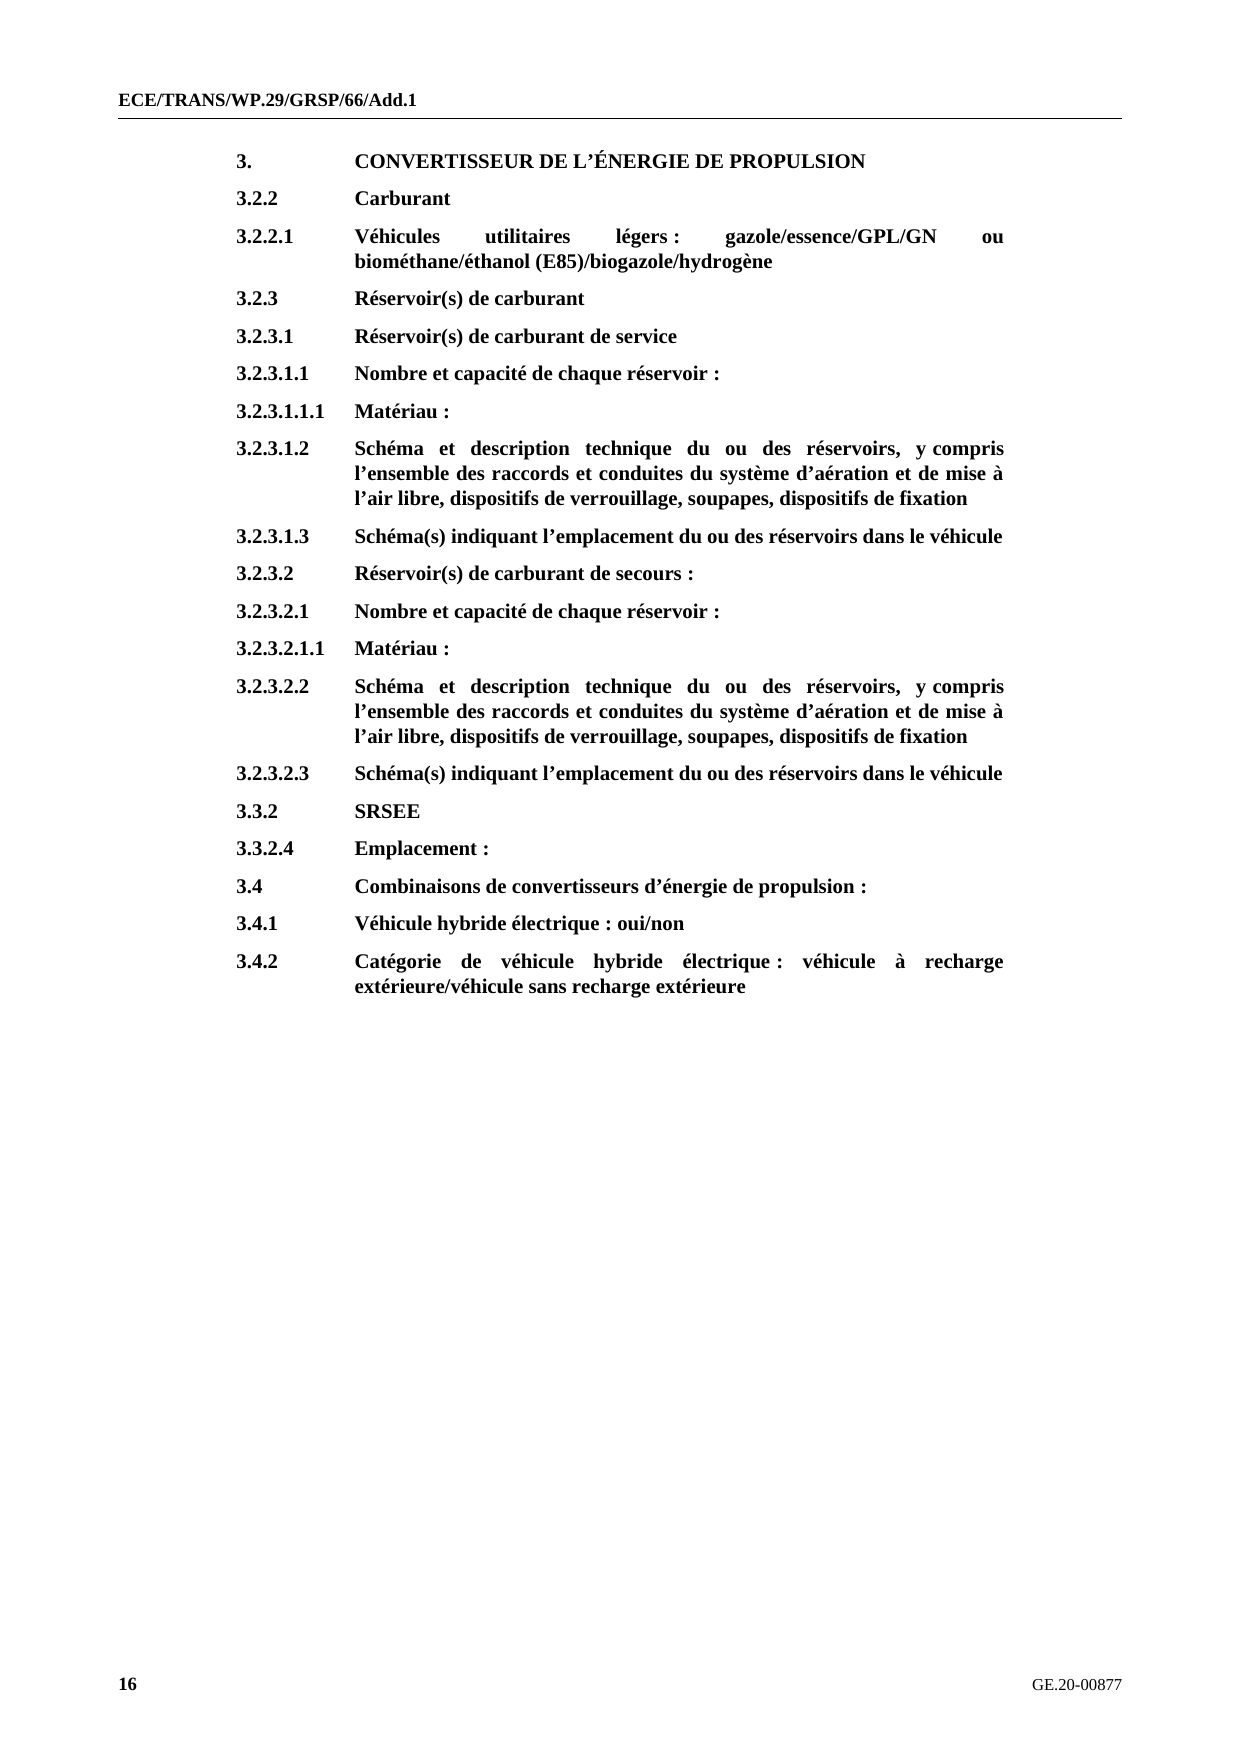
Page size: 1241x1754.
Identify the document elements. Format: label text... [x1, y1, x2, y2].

text 3. CONVERTISSEUR DE L’ÉNERGIE DE PROPULSION [236, 148, 1004, 173]
text 3.4 Combinaisons de convertisseurs d’énergie de propulsion : [236, 873, 1004, 898]
text 3.2.3 Réservoir(s) de carburant [236, 285, 1004, 310]
text 3.3.2.4 Emplacement : [236, 835, 1004, 860]
text 3.2.2.1 Véhicules utilitaires légers : gazole/essence/GPL/GN ou biométhane/éthanol (E85)/biogazole/hydrogène [236, 223, 1004, 273]
text 3.2.3.1.3 Schéma(s) indiquant l’emplacement du ou des réservoirs dans le véhicule [236, 523, 1004, 548]
text 3.4.1 Véhicule hybride électrique : oui/non [236, 910, 1004, 935]
text 3.2.3.1.2 Schéma et description technique du ou des réservoirs, y compris l’ensemble des raccords et conduites du système d’aération et de mise à l’air libre, dispositifs de verrouillage, soupapes, dispositifs de fixation [236, 435, 1004, 510]
text 3.2.3.1.1.1 Matériau : [236, 398, 1004, 423]
text 3.4.2 Catégorie de véhicule hybride électrique : véhicule à recharge extérieure/véhicule sans recharge extérieure [236, 948, 1004, 998]
text 3.2.3.2.1.1 Matériau : [236, 635, 1004, 660]
text 3.2.3.2.1 Nombre et capacité de chaque réservoir : [236, 598, 1004, 623]
text 3.2.3.1.1 Nombre et capacité de chaque réservoir : [236, 360, 1004, 385]
text 3.2.3.2.2 Schéma et description technique du ou des réservoirs, y compris l’ensemble des raccords et conduites du système d’aération et de mise à l’air libre, dispositifs de verrouillage, soupapes, dispositifs de fixation [236, 673, 1004, 748]
text 3.2.3.1 Réservoir(s) de carburant de service [236, 323, 1004, 348]
text 3.2.2 Carburant [236, 185, 1004, 210]
text 3.2.3.2 Réservoir(s) de carburant de secours : [236, 560, 1004, 585]
text 3.3.2 SRSEE [236, 798, 1004, 823]
text 3.2.3.2.3 Schéma(s) indiquant l’emplacement du ou des réservoirs dans le véhicule [236, 760, 1004, 785]
